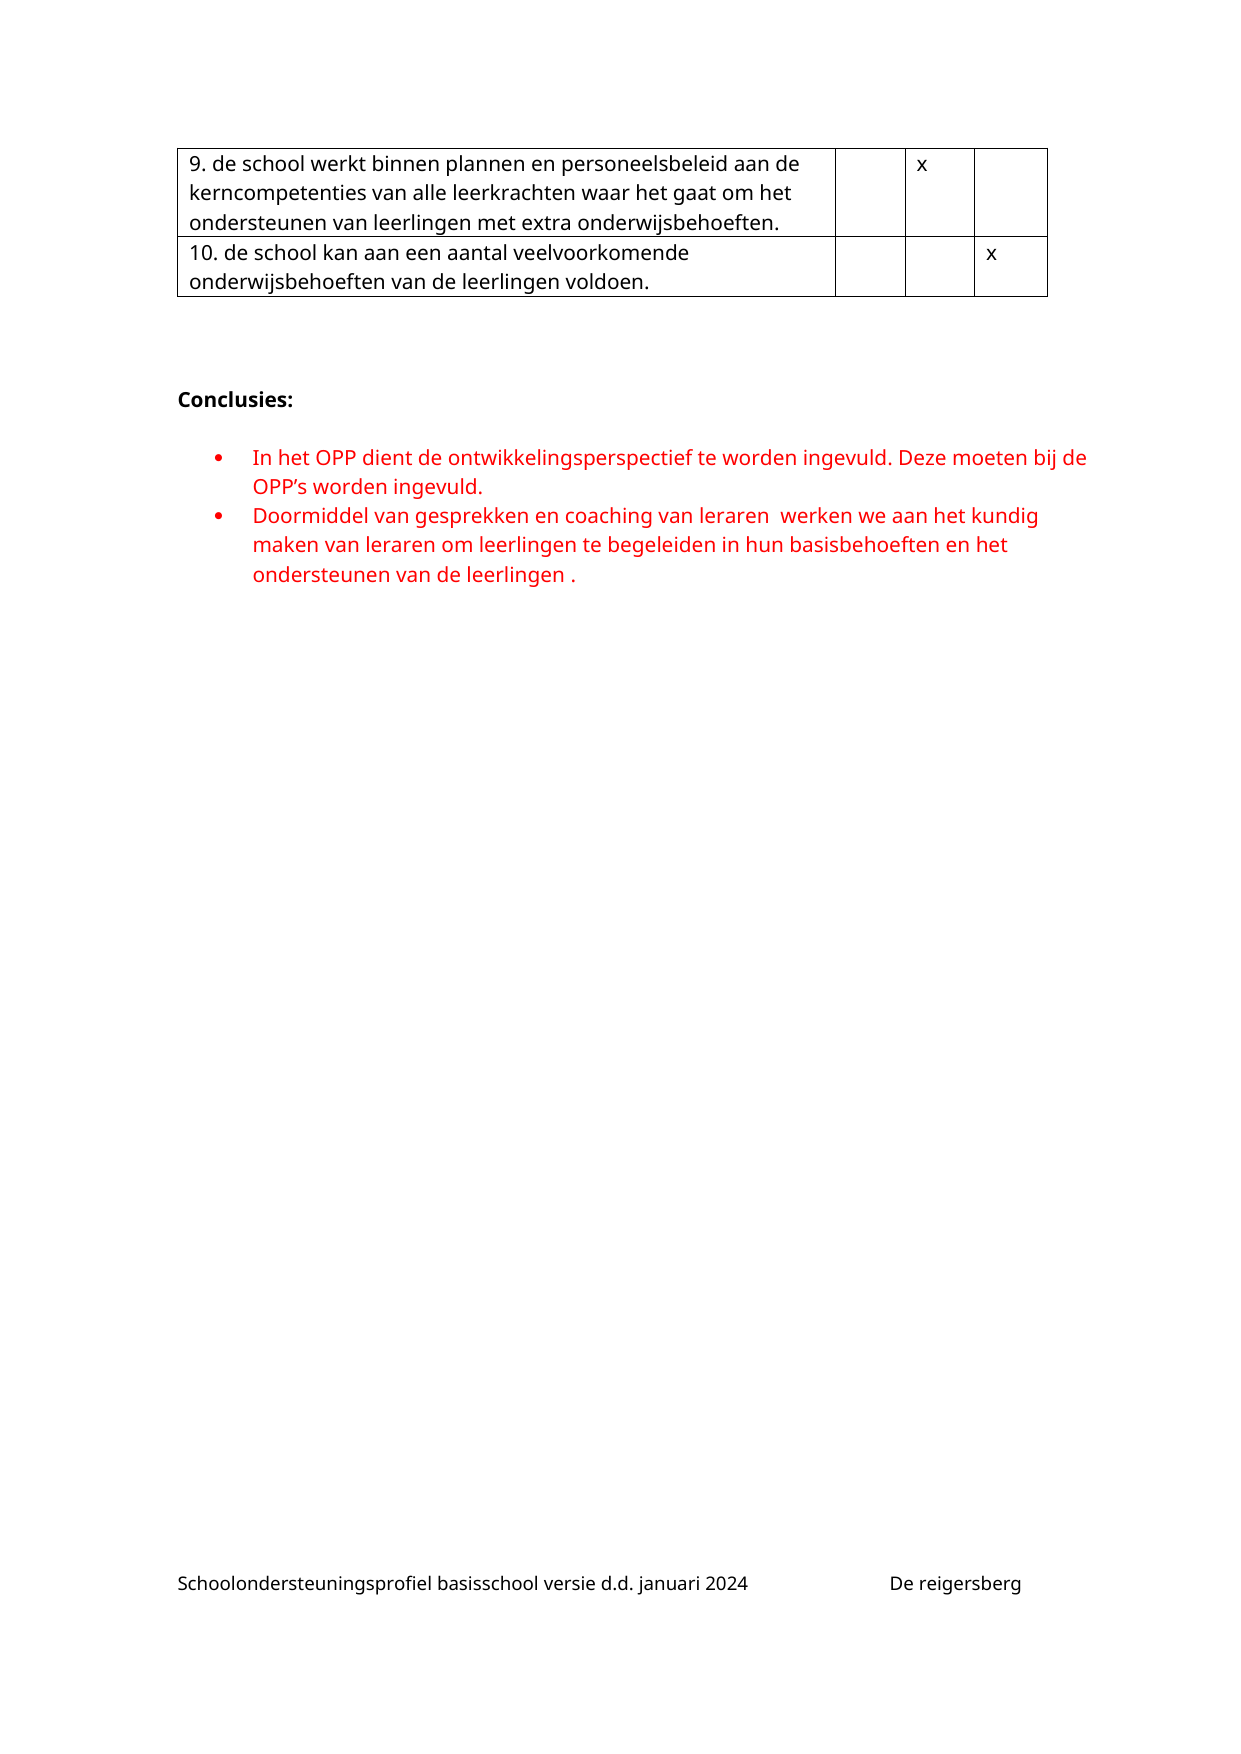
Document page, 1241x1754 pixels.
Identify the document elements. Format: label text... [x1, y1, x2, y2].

table_cell 9. de school werkt binnen plannen en personeelsbeleid aan de kerncompetenties van alle leerkrachten waar het gaat om het ondersteunen van leerlingen met extra onderwijsbehoeften. [178, 149, 835, 236]
table_cell 10. de school kan aan een aantal veelvoorkomende onderwijsbehoeften van de leerlingen voldoen. [178, 237, 835, 296]
text Conclusies: [177, 384, 1093, 413]
table_cell [836, 149, 905, 236]
list In het OPP dient de ontwikkelingsperspectief te worden ingevuld. Deze moeten bij de OPP’s worden ingevuld. [215, 442, 1093, 501]
table_cell [975, 149, 1047, 236]
table_cell [906, 237, 974, 296]
list Doormiddel van gesprekken en coaching van leraren werken we aan het kundig maken van leraren om leerlingen te begeleiden in hun basisbehoeften en het ondersteunen van de leerlingen . [215, 501, 1093, 588]
table_cell x [906, 149, 974, 236]
table_cell x [975, 237, 1047, 296]
table_cell [836, 237, 905, 296]
